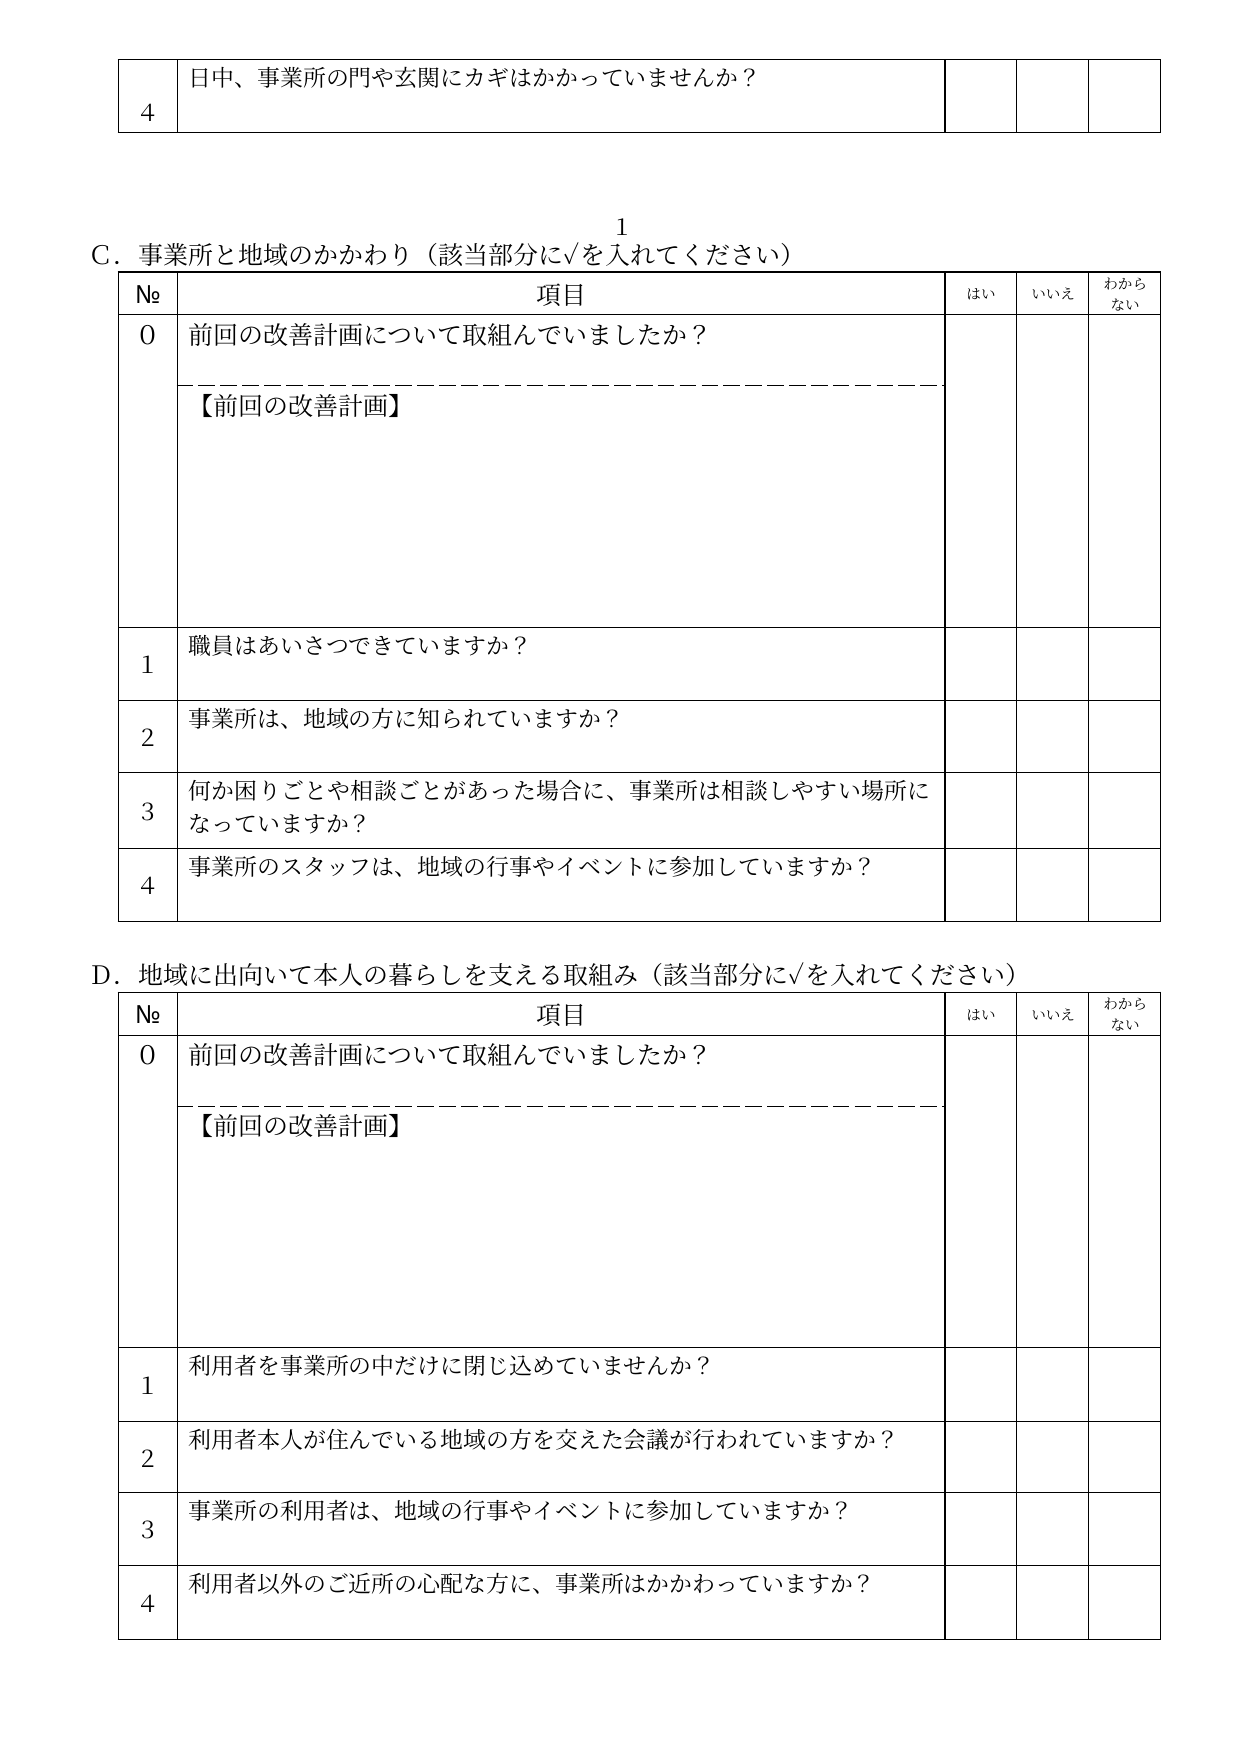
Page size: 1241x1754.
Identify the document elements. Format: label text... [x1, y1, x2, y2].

table_cell 前回の改善計画について取組んでいましたか？ [178, 315, 944, 385]
table_header はい [946, 273, 1016, 314]
table_header いいえ [1017, 993, 1088, 1034]
table_cell [1017, 773, 1088, 848]
table_cell [1017, 701, 1088, 772]
table_cell [1017, 1036, 1088, 1347]
table_header わからない [1089, 273, 1160, 314]
table_cell [1017, 1493, 1088, 1565]
table_cell 利用者本人が住んでいる地域の方を交えた会議が行われていますか？ [178, 1422, 944, 1492]
text Ｃ．事業所と地域のかかわり（該当部分に✓を入れてください） [89, 236, 1181, 271]
table_cell 利用者を事業所の中だけに閉じ込めていませんか？ [178, 1348, 944, 1421]
table_header わからない [1089, 993, 1160, 1034]
table_header 項目 [178, 273, 944, 314]
table_cell [1017, 1422, 1088, 1492]
table_cell １ [119, 628, 177, 700]
table_cell [946, 849, 1016, 921]
table_cell ４ [119, 1566, 177, 1638]
table_header いいえ [1017, 273, 1088, 314]
table_header 項目 [178, 993, 944, 1034]
table_cell [946, 1493, 1016, 1565]
table_cell [946, 701, 1016, 772]
table_cell [1089, 60, 1160, 132]
table_cell [946, 60, 1016, 132]
table_cell [1089, 773, 1160, 848]
table_cell [1017, 628, 1088, 700]
table_cell ４ [119, 849, 177, 921]
table_cell [1089, 628, 1160, 700]
table_cell [1089, 1036, 1160, 1347]
table_cell [1089, 849, 1160, 921]
table_cell [946, 628, 1016, 700]
table_cell 利用者以外のご近所の心配な方に、事業所はかかわっていますか？ [178, 1566, 944, 1638]
table_cell [946, 315, 1016, 627]
table_header はい [946, 993, 1016, 1034]
table_cell [1089, 1422, 1160, 1492]
table_cell 事業所のスタッフは、地域の行事やイベントに参加していますか？ [178, 849, 944, 921]
table_cell [1017, 315, 1088, 627]
table_cell 【前回の改善計画】 [178, 1106, 944, 1347]
table_cell [1089, 701, 1160, 772]
table_header № [119, 273, 177, 314]
table_cell ２ [119, 1422, 177, 1492]
table_cell ３ [119, 773, 177, 848]
table_cell [946, 1422, 1016, 1492]
table_cell [946, 1566, 1016, 1638]
table_cell １ [119, 1348, 177, 1421]
table_cell [1017, 60, 1088, 132]
table_cell ２ [119, 701, 177, 772]
text Ｄ．地域に出向いて本人の暮らしを支える取組み（該当部分に✓を入れてください） [89, 956, 1181, 992]
table_cell 職員はあいさつできていますか？ [178, 628, 944, 700]
table_cell 事業所は、地域の方に知られていますか？ [178, 701, 944, 772]
table_cell [946, 1036, 1016, 1347]
table_cell ０ [119, 315, 177, 627]
table_cell ０ [119, 1036, 177, 1347]
table_cell [1017, 1348, 1088, 1421]
table_cell 前回の改善計画について取組んでいましたか？ [178, 1036, 944, 1106]
table_cell [1089, 1348, 1160, 1421]
table_cell [1089, 315, 1160, 627]
table_cell [1017, 1566, 1088, 1638]
table_cell ４ [119, 60, 177, 132]
table_cell ３ [119, 1493, 177, 1565]
table_cell 事業所の利用者は、地域の行事やイベントに参加していますか？ [178, 1493, 944, 1565]
table_header № [119, 993, 177, 1034]
table_cell [946, 773, 1016, 848]
table_cell 日中、事業所の門や玄関にカギはかかっていませんか？ [178, 60, 944, 132]
table_cell 何か困りごとや相談ごとがあった場合に、事業所は相談しやすい場所になっていますか？ [178, 773, 944, 848]
table_cell 【前回の改善計画】 [178, 385, 944, 627]
table_cell [1089, 1566, 1160, 1638]
table_cell [1017, 849, 1088, 921]
table_cell [1089, 1493, 1160, 1565]
table_cell [946, 1348, 1016, 1421]
